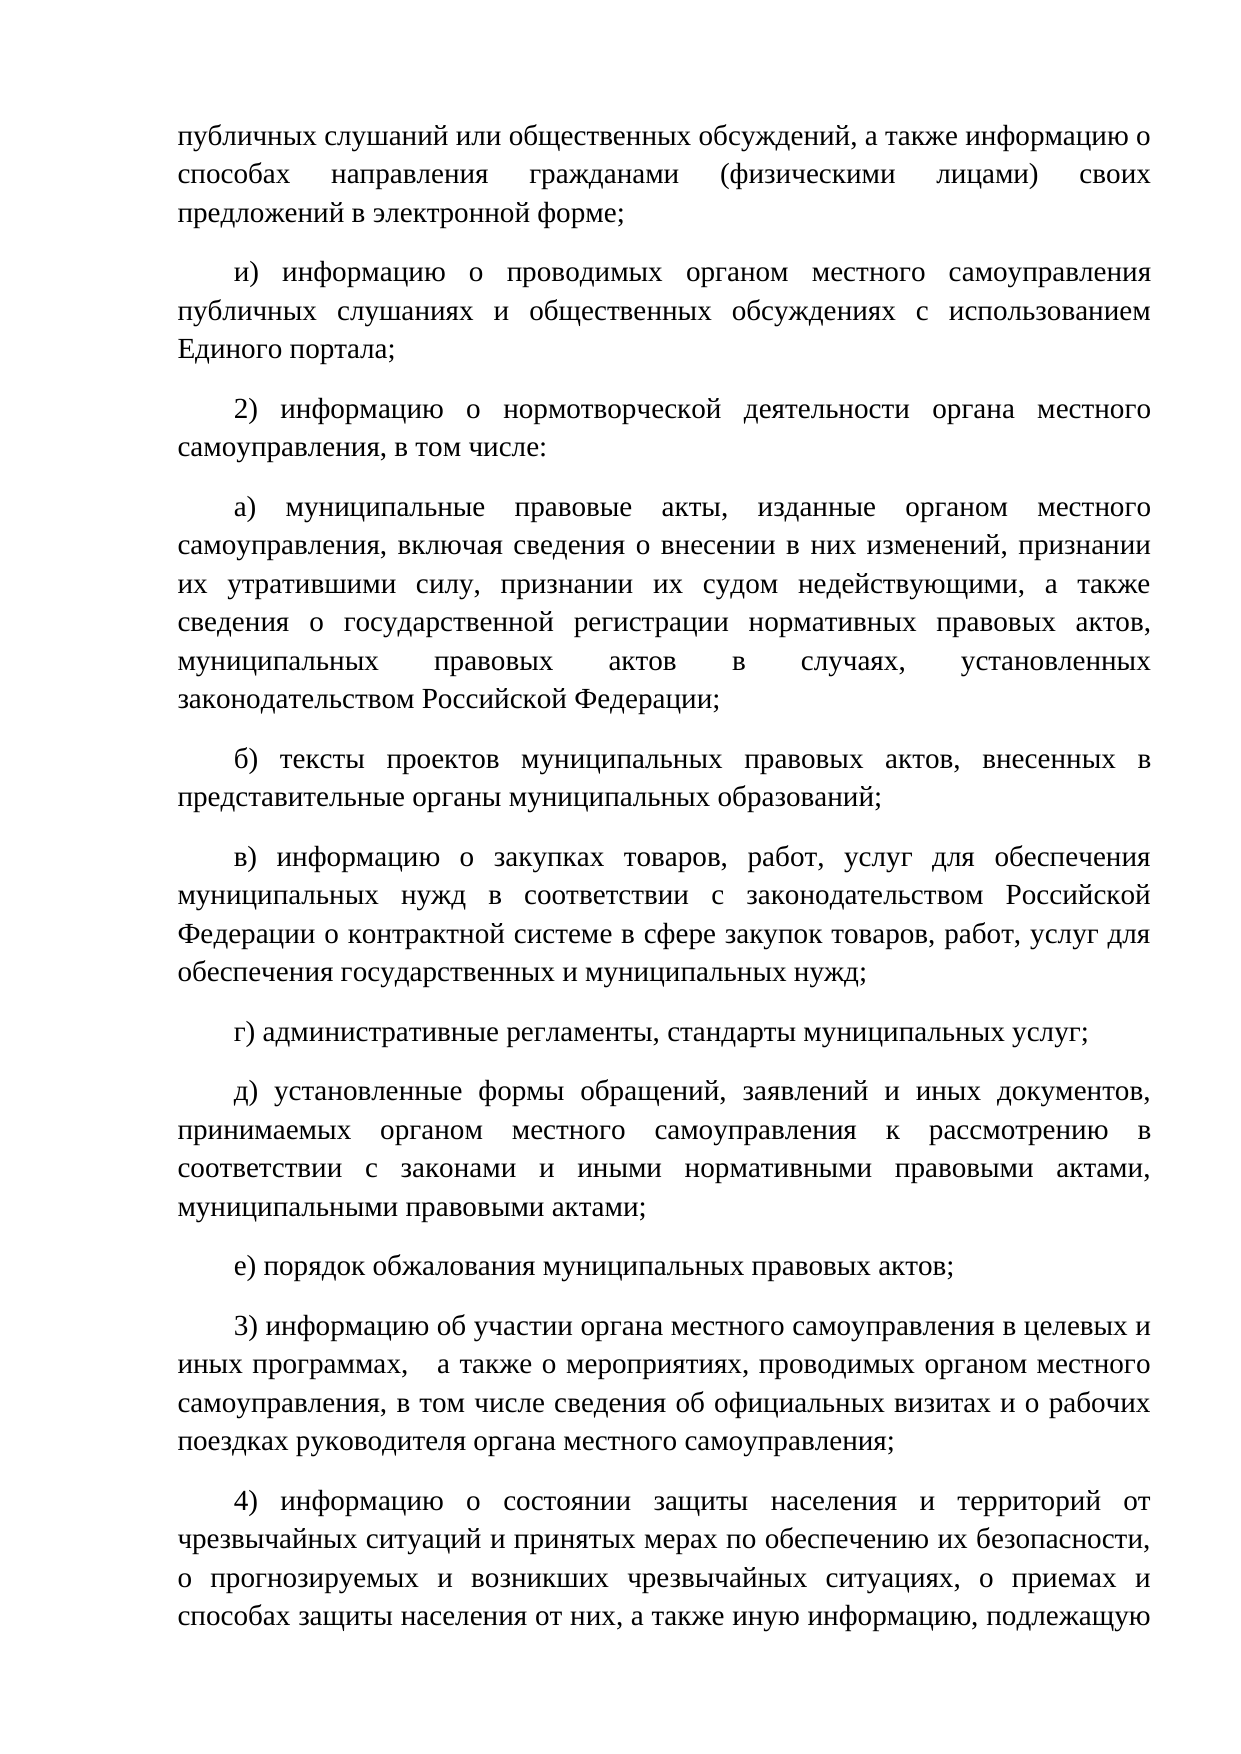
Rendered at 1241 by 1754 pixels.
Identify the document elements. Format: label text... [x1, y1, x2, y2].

text е) порядок обжалования муниципальных правовых актов; [177, 1248, 1152, 1282]
text в) информацию о закупках товаров, работ, услуг для обеспечения муниципальных нужд в соответствии с законодательством Российской Федерации о контрактной системе в сфере закупок товаров, работ, услуг для обеспечения государственных и муниципальных нужд; [177, 839, 1152, 988]
text д) установленные формы обращений, заявлений и иных документов, принимаемых органом местного самоуправления к рассмотрению в соответствии с законами и иными нормативными правовыми актами, муниципальными правовыми актами; [177, 1073, 1152, 1222]
text и) информацию о проводимых органом местного самоуправления публичных слушаниях и общественных обсуждениях с использованием Единого портала; [177, 254, 1152, 365]
text а) муниципальные правовые акты, изданные органом местного самоуправления, включая сведения о внесении в них изменений, признании их утратившими силу, признании их судом недействующими, а также сведения о государственной регистрации нормативных правовых актов, муниципальных правовых актов в случаях, установленных законодательством Российской Федерации; [177, 489, 1152, 715]
text г) административные регламенты, стандарты муниципальных услуг; [177, 1014, 1152, 1047]
text 2) информацию о нормотворческой деятельности органа местного самоуправления, в том числе: [177, 391, 1152, 463]
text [177, 1483, 1152, 1632]
text б) тексты проектов муниципальных правовых актов, внесенных в представительные органы муниципальных образований; [177, 741, 1152, 813]
text 3) информацию об участии органа местного самоуправления в целевых и иных программах, а также о мероприятиях, проводимых органом местного самоуправления, в том числе сведения об официальных визитах и о рабочих поездках руководителя органа местного самоуправления; [177, 1308, 1152, 1457]
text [177, 118, 1152, 229]
